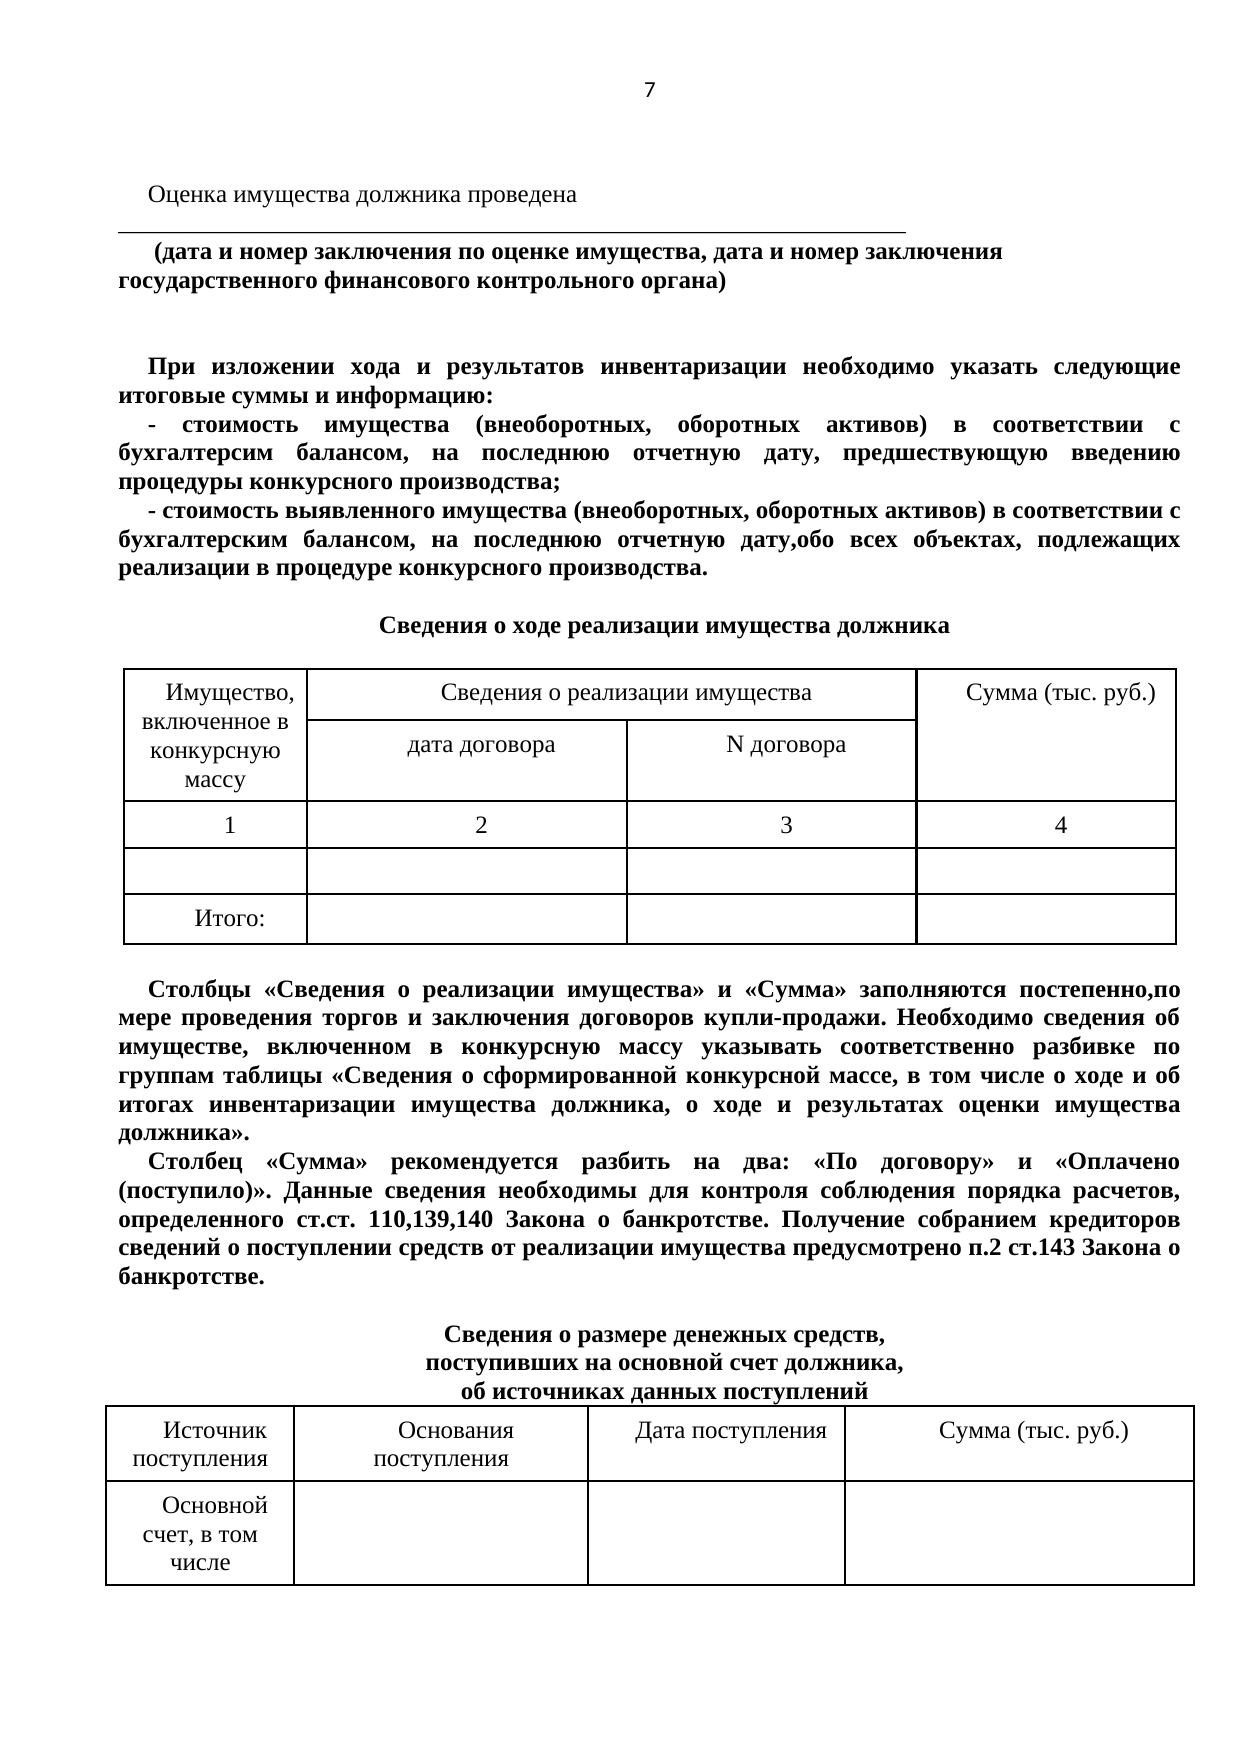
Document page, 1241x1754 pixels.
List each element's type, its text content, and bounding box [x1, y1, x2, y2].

text поступивших на основной счет должника, [118, 1347, 1181, 1376]
table_cell [628, 895, 915, 943]
table_header Сумма (тыс. руб.) [918, 670, 1175, 800]
table_cell [125, 849, 306, 893]
table_header Источник поступления [107, 1407, 293, 1480]
text Столбцы «Сведения о реализации имущества» и «Сумма» заполняются постепенно,по мере проведения торгов и заключения договоров купли-продажи. Необходимо сведения об имуществе, включенном в конкурсную массу указывать соответственно разбивке по группам таблицы «Сведения о сформированной конкурсной массе, в том числе о ходе и об итогах инвентаризации имущества должника, о ходе и результатах оценки имущества должника». [118, 974, 1181, 1146]
text Столбец «Сумма» рекомендуется разбить на два: «По договору» и «Оплачено (поступило)». Данные сведения необходимы для контроля соблюдения порядка расчетов, определенного ст.ст. 110,139,140 Закона о банкротстве. Получение собранием кредиторов сведений о поступлении средств от реализации имущества предусмотрено п.2 ст.143 Закона о банкротстве. [118, 1146, 1181, 1290]
table_cell 2 [308, 802, 626, 847]
text - стоимость выявленного имущества (внеоборотных, оборотных активов) в соответствии с бухгалтерским балансом, на последнюю отчетную дату,обо всех объектах, подлежащих реализации в процедуре конкурсного производства. [118, 495, 1181, 581]
table_cell Итого: [125, 895, 306, 943]
table_cell [846, 1482, 1193, 1584]
text При изложении хода и результатов инвентаризации необходимо указать следующие итоговые суммы и информацию: [118, 351, 1181, 409]
table_cell [295, 1482, 587, 1584]
table_header Имущество, включенное в конкурсную массу [125, 670, 306, 800]
text Сведения о размере денежных средств, [118, 1319, 1181, 1347]
table_cell 1 [125, 802, 306, 847]
table_cell [628, 849, 915, 893]
table_header Основания поступления [295, 1407, 587, 1480]
table_cell [308, 849, 626, 893]
table_cell [589, 1482, 844, 1584]
text - стоимость имущества (внеоборотных, оборотных активов) в соответствии с бухгалтерсим балансом, на последнюю отчетную дату, предшествующую введению процедуры конкурсного производства; [118, 409, 1181, 495]
text Оценка имущества должника проведена _______________________________________________________________ [118, 179, 1181, 236]
table_cell N договора [628, 721, 915, 800]
table_cell Основной счет, в том числе [107, 1482, 293, 1584]
text об источниках данных поступлений [118, 1376, 1181, 1405]
table_header Дата поступления [589, 1407, 844, 1480]
table_cell [308, 895, 626, 943]
text Сведения о ходе реализации имущества должника [118, 610, 1181, 639]
table_cell дата договора [308, 721, 626, 800]
table_cell [918, 895, 1175, 943]
text (дата и номер заключения по оценке имущества, дата и номер заключения государственного финансового контрольного органа) [118, 236, 1181, 294]
table_cell 4 [918, 802, 1175, 847]
table_cell [918, 849, 1175, 893]
table_cell 3 [628, 802, 915, 847]
table_header Сумма (тыс. руб.) [846, 1407, 1193, 1480]
table_header Сведения о реализации имущества [308, 670, 915, 719]
